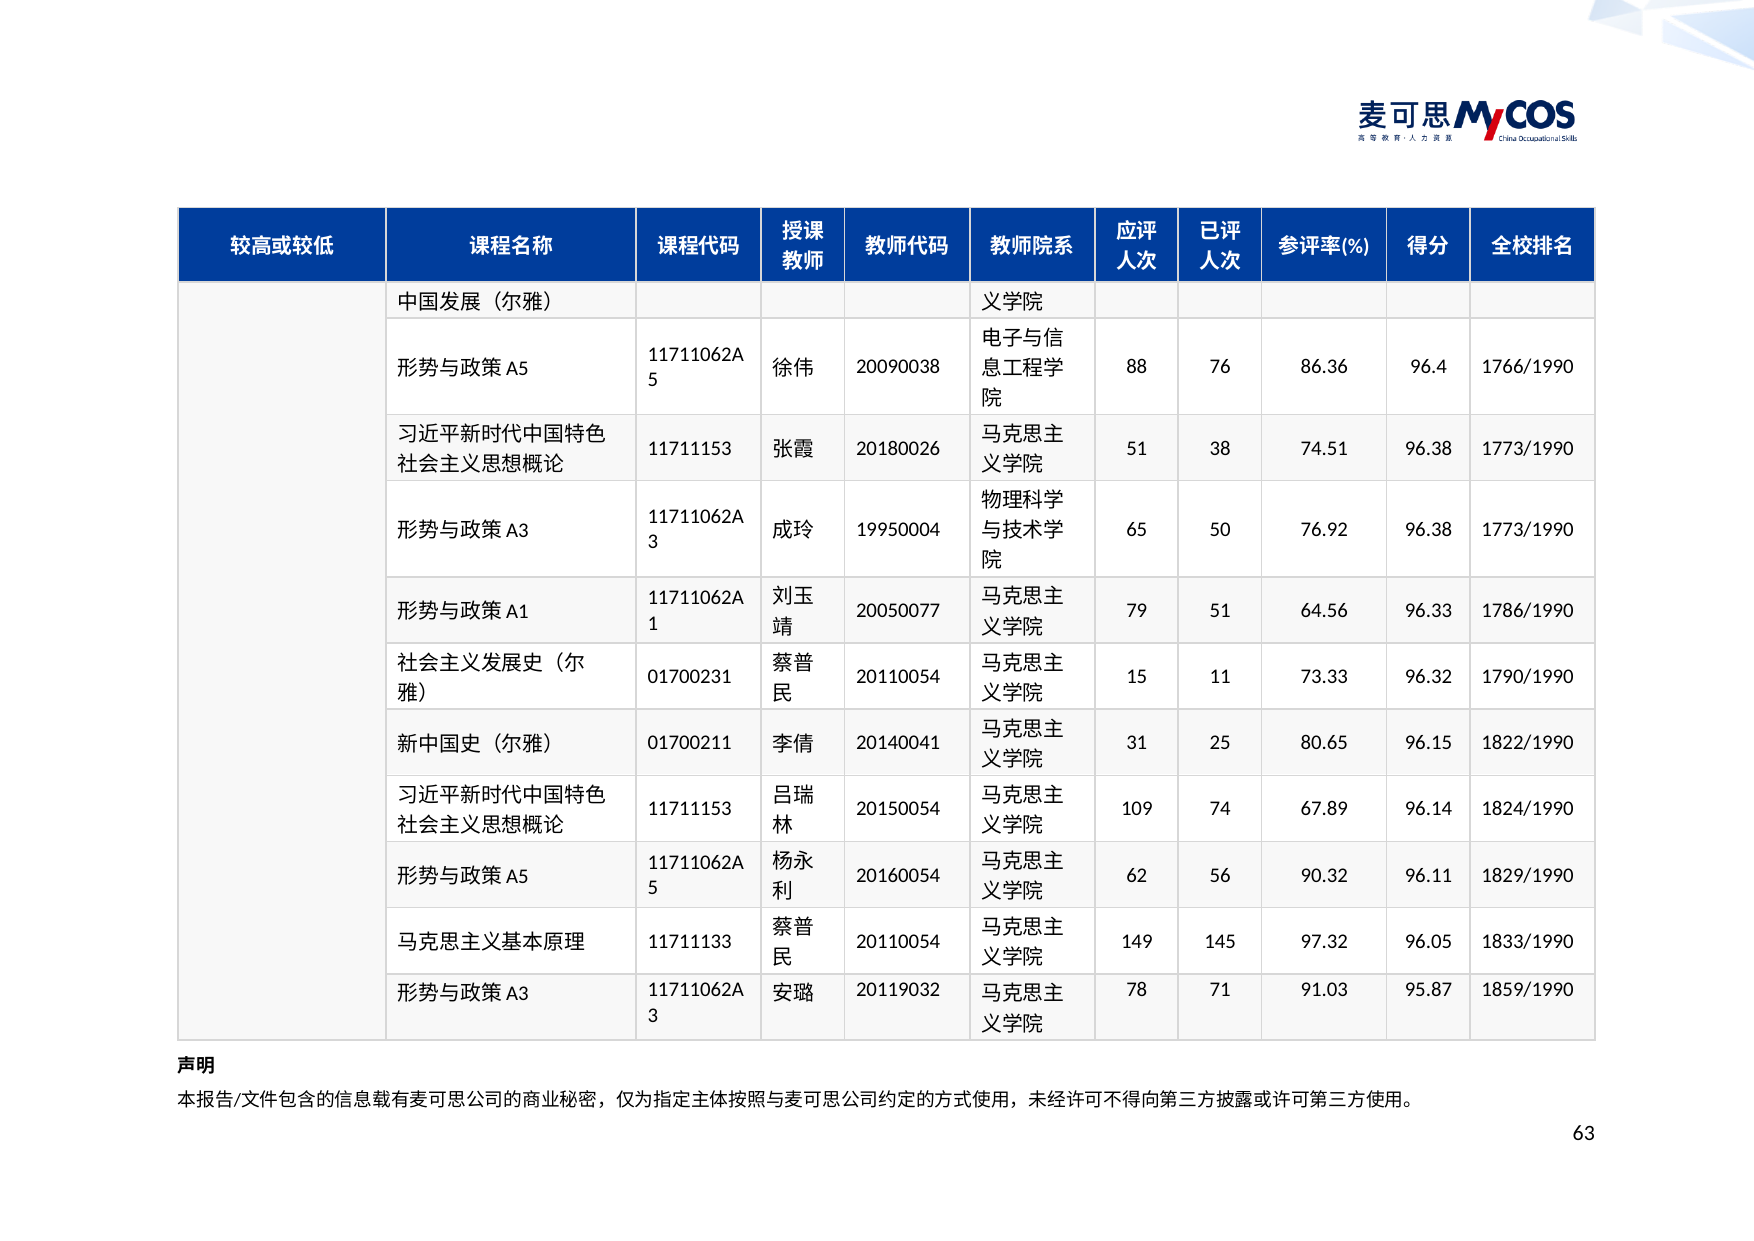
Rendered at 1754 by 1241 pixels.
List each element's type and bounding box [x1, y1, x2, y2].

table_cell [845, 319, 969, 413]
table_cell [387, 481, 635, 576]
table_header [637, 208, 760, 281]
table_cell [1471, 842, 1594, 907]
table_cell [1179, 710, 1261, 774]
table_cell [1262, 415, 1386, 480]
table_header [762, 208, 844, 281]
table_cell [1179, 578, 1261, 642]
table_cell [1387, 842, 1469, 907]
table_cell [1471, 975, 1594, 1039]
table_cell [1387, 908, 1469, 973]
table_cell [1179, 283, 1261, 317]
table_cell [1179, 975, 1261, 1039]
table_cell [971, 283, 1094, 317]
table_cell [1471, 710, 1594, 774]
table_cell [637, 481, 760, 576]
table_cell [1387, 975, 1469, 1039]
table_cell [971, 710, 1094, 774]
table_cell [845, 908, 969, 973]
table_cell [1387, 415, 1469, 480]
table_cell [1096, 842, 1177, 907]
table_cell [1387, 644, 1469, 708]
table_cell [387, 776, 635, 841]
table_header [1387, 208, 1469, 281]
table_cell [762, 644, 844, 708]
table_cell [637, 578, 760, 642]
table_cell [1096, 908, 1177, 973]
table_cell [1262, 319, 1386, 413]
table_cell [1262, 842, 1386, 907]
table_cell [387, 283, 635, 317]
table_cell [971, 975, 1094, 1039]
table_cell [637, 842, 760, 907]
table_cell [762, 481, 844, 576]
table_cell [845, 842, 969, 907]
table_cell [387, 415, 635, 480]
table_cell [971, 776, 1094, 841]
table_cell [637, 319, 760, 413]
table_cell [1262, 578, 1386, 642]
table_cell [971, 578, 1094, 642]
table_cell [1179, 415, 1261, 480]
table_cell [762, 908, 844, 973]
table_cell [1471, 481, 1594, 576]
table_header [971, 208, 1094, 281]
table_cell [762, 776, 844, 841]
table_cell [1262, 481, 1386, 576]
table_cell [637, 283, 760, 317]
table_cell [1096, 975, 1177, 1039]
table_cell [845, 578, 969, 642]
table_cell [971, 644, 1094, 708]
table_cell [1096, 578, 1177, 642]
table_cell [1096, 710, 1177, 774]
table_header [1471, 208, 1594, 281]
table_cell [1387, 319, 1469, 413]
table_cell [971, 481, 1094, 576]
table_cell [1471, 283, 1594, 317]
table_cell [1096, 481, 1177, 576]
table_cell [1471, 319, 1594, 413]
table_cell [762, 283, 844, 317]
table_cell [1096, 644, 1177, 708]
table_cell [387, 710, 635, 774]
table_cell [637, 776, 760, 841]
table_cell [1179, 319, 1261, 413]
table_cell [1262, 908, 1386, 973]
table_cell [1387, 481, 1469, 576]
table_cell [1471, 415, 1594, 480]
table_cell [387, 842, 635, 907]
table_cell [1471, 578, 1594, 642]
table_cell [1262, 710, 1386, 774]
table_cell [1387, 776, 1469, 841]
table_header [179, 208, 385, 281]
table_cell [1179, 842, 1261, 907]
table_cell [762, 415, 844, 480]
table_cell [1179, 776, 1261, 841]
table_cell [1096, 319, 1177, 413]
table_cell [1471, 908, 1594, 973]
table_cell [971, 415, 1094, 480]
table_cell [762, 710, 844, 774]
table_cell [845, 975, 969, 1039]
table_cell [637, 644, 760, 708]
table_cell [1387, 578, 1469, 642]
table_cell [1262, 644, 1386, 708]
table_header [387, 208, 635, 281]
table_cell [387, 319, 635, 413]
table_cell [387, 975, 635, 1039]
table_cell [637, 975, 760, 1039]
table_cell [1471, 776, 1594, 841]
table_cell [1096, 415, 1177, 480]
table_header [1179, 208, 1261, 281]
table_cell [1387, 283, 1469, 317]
picture [1358, 0, 1754, 188]
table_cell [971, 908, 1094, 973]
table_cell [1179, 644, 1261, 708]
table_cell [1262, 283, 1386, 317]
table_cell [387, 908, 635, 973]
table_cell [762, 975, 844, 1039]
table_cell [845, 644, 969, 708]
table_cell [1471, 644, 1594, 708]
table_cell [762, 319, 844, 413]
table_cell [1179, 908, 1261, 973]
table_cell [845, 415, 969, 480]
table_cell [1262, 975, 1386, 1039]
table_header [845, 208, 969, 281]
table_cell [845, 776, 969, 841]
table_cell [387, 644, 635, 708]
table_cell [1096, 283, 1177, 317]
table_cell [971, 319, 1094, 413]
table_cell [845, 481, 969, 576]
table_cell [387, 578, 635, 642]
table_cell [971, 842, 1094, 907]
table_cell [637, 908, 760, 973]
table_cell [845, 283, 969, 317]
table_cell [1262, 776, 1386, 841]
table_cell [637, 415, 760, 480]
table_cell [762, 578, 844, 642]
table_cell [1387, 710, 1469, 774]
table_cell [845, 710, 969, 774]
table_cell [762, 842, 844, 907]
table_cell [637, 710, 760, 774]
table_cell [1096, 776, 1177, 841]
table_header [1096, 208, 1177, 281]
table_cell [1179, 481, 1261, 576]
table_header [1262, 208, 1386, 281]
